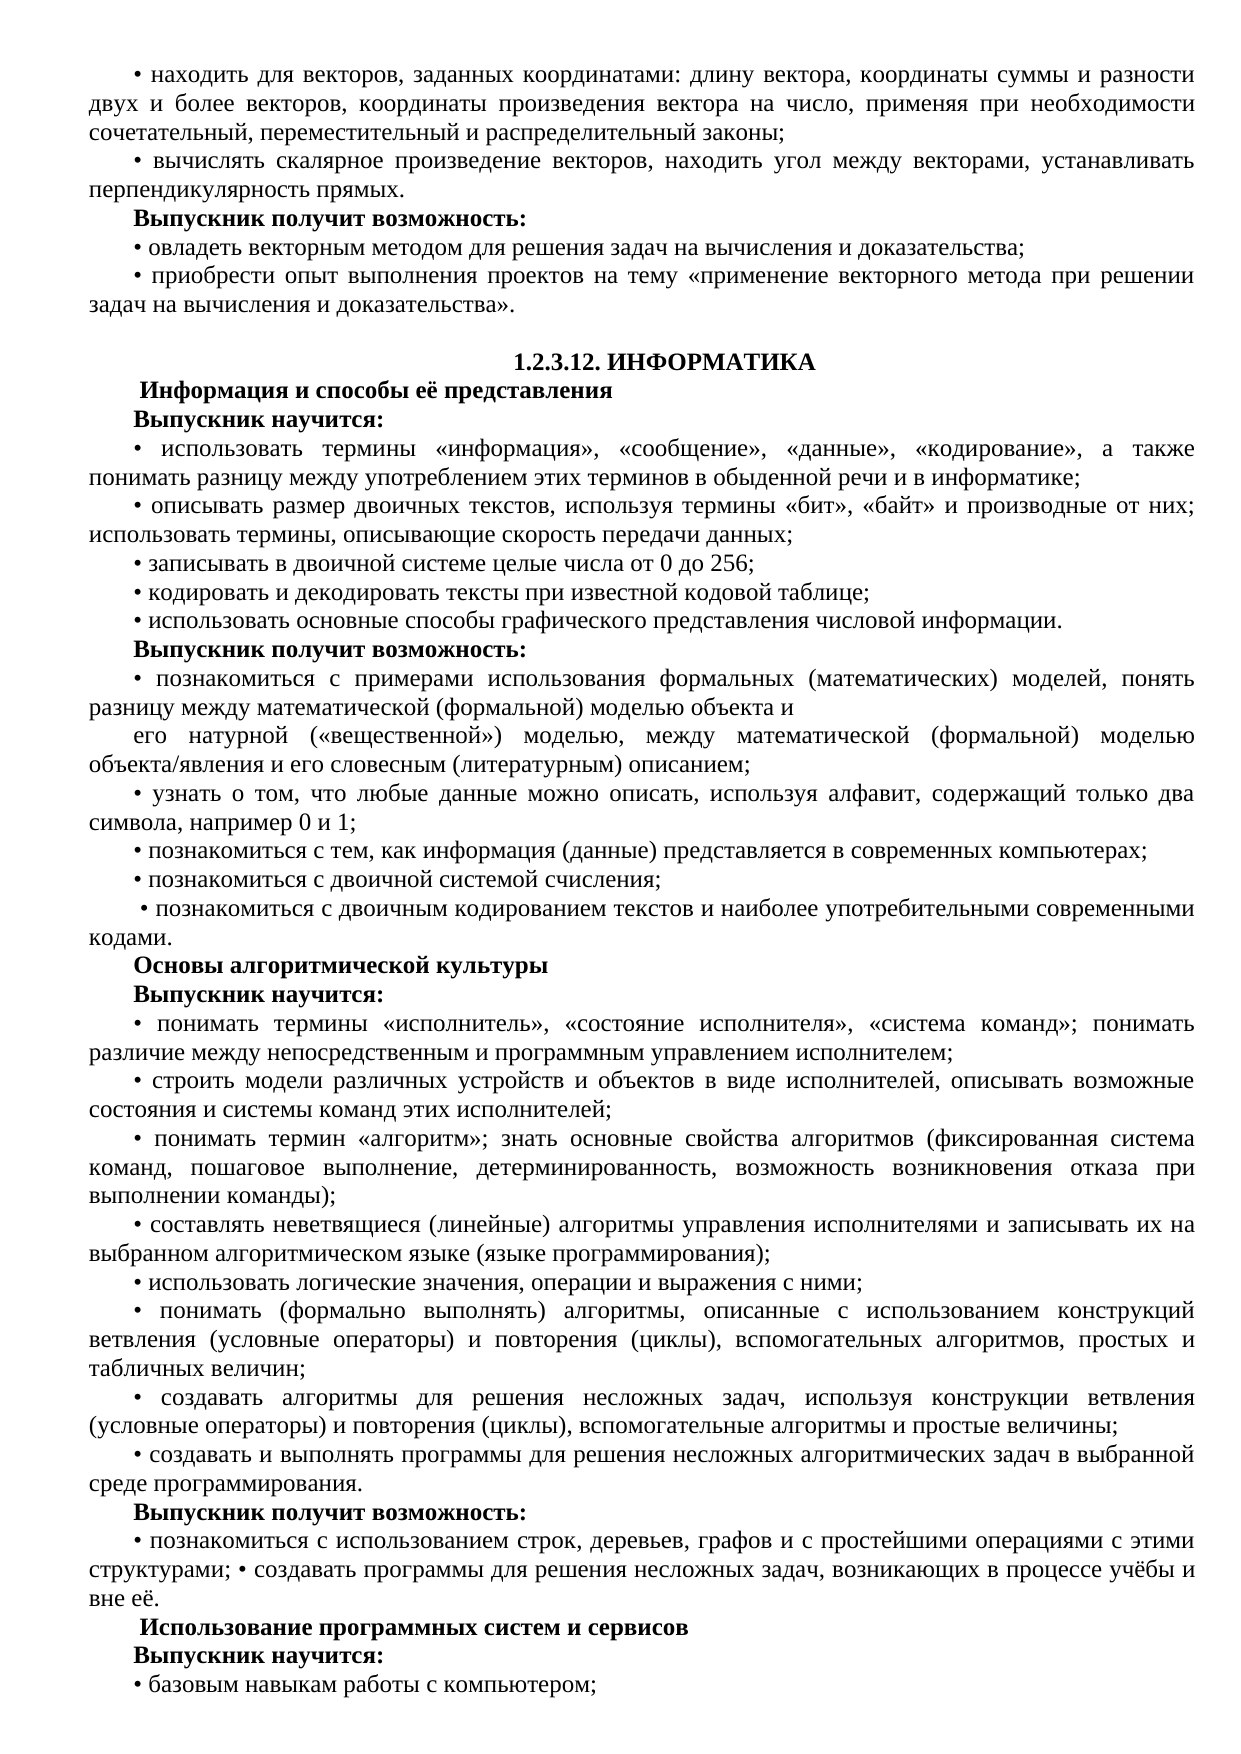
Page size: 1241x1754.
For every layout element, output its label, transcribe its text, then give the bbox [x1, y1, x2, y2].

text Выпускник научится: [89, 404, 1196, 433]
text • узнать о том, что любые данные можно описать, используя алфавит, содержащий только два символа, например 0 и 1; [89, 778, 1196, 835]
text Информация и способы её представления [89, 375, 1196, 404]
text Выпускник получит возможность: [89, 1497, 1196, 1525]
text Основы алгоритмической культуры [89, 950, 1196, 979]
text • базовым навыкам работы с компьютером; [89, 1669, 1196, 1698]
text Выпускник получит возможность: [89, 634, 1196, 663]
text • кодировать и декодировать тексты при известной кодовой таблице; [89, 577, 1196, 605]
text • строить модели различных устройств и объектов в виде исполнителей, описывать возможные состояния и системы команд этих исполнителей; [89, 1065, 1196, 1123]
text Выпускник научится: [89, 979, 1196, 1008]
text • создавать алгоритмы для решения несложных задач, используя конструкции ветвления (условные операторы) и повторения (циклы), вспомогательные алгоритмы и простые величины; [89, 1382, 1196, 1439]
text 1.2.3.12. ИНФОРМАТИКА [89, 347, 1196, 375]
text • описывать размер двоичных текстов, используя термины «бит», «байт» и производные от них; использовать термины, описывающие скорость передачи данных; [89, 490, 1196, 548]
text Выпускник научится: [89, 1640, 1196, 1669]
text • овладеть векторным методом для решения задач на вычисления и доказательства; [89, 232, 1196, 260]
text • познакомиться с примерами использования формальных (математических) моделей, понять разницу между математической (формальной) моделью объекта и [89, 663, 1196, 720]
text • находить для векторов, заданных координатами: длину вектора, координаты суммы и разности двух и более векторов, координаты произведения вектора на число, применяя при необходимости сочетательный, переместительный и распределительный законы; [89, 59, 1196, 145]
text • познакомиться с тем, как информация (данные) представляется в современных компьютерах; [89, 835, 1196, 864]
text • познакомиться с использованием строк, деревьев, графов и с простейшими операциями с этими структурами; • создавать программы для решения несложных задач, возникающих в процессе учёбы и вне её. [89, 1525, 1196, 1612]
text • познакомиться с двоичной системой счисления; [89, 864, 1196, 893]
text его натурной («вещественной») моделью, между математической (формальной) моделью объекта/явления и его словесным (литературным) описанием; [89, 720, 1196, 778]
text • познакомиться с двоичным кодированием текстов и наиболее употребительными современными кодами. [89, 893, 1196, 950]
text • записывать в двоичной системе целые числа от 0 до 256; [89, 548, 1196, 577]
text • понимать термин «алгоритм»; знать основные свойства алгоритмов (фиксированная система команд, пошаговое выполнение, детерминированность, возможность возникновения отказа при выполнении команды); [89, 1123, 1196, 1209]
text • использовать основные способы графического представления числовой информации. [89, 605, 1196, 634]
text • понимать (формально выполнять) алгоритмы, описанные с использованием конструкций ветвления (условные операторы) и повторения (циклы), вспомогательных алгоритмов, простых и табличных величин; [89, 1295, 1196, 1382]
text • составлять неветвящиеся (линейные) алгоритмы управления исполнителями и записывать их на выбранном алгоритмическом языке (языке программирования); [89, 1209, 1196, 1267]
text • использовать термины «информация», «сообщение», «данные», «кодирование», а также понимать разницу между употреблением этих терминов в обыденной речи и в информатике; [89, 433, 1196, 490]
text Выпускник получит возможность: [89, 203, 1196, 232]
text • понимать термины «исполнитель», «состояние исполнителя», «система команд»; понимать различие между непосредственным и программным управлением исполнителем; [89, 1008, 1196, 1065]
text • создавать и выполнять программы для решения несложных алгоритмических задач в выбранной среде программирования. [89, 1439, 1196, 1497]
text • использовать логические значения, операции и выражения с ними; [89, 1267, 1196, 1295]
text • вычислять скалярное произведение векторов, находить угол между векторами, устанавливать перпендикулярность прямых. [89, 145, 1196, 203]
text • приобрести опыт выполнения проектов на тему «применение векторного метода при решении задач на вычисления и доказательства». [89, 260, 1196, 318]
text Использование программных систем и сервисов [89, 1612, 1196, 1640]
